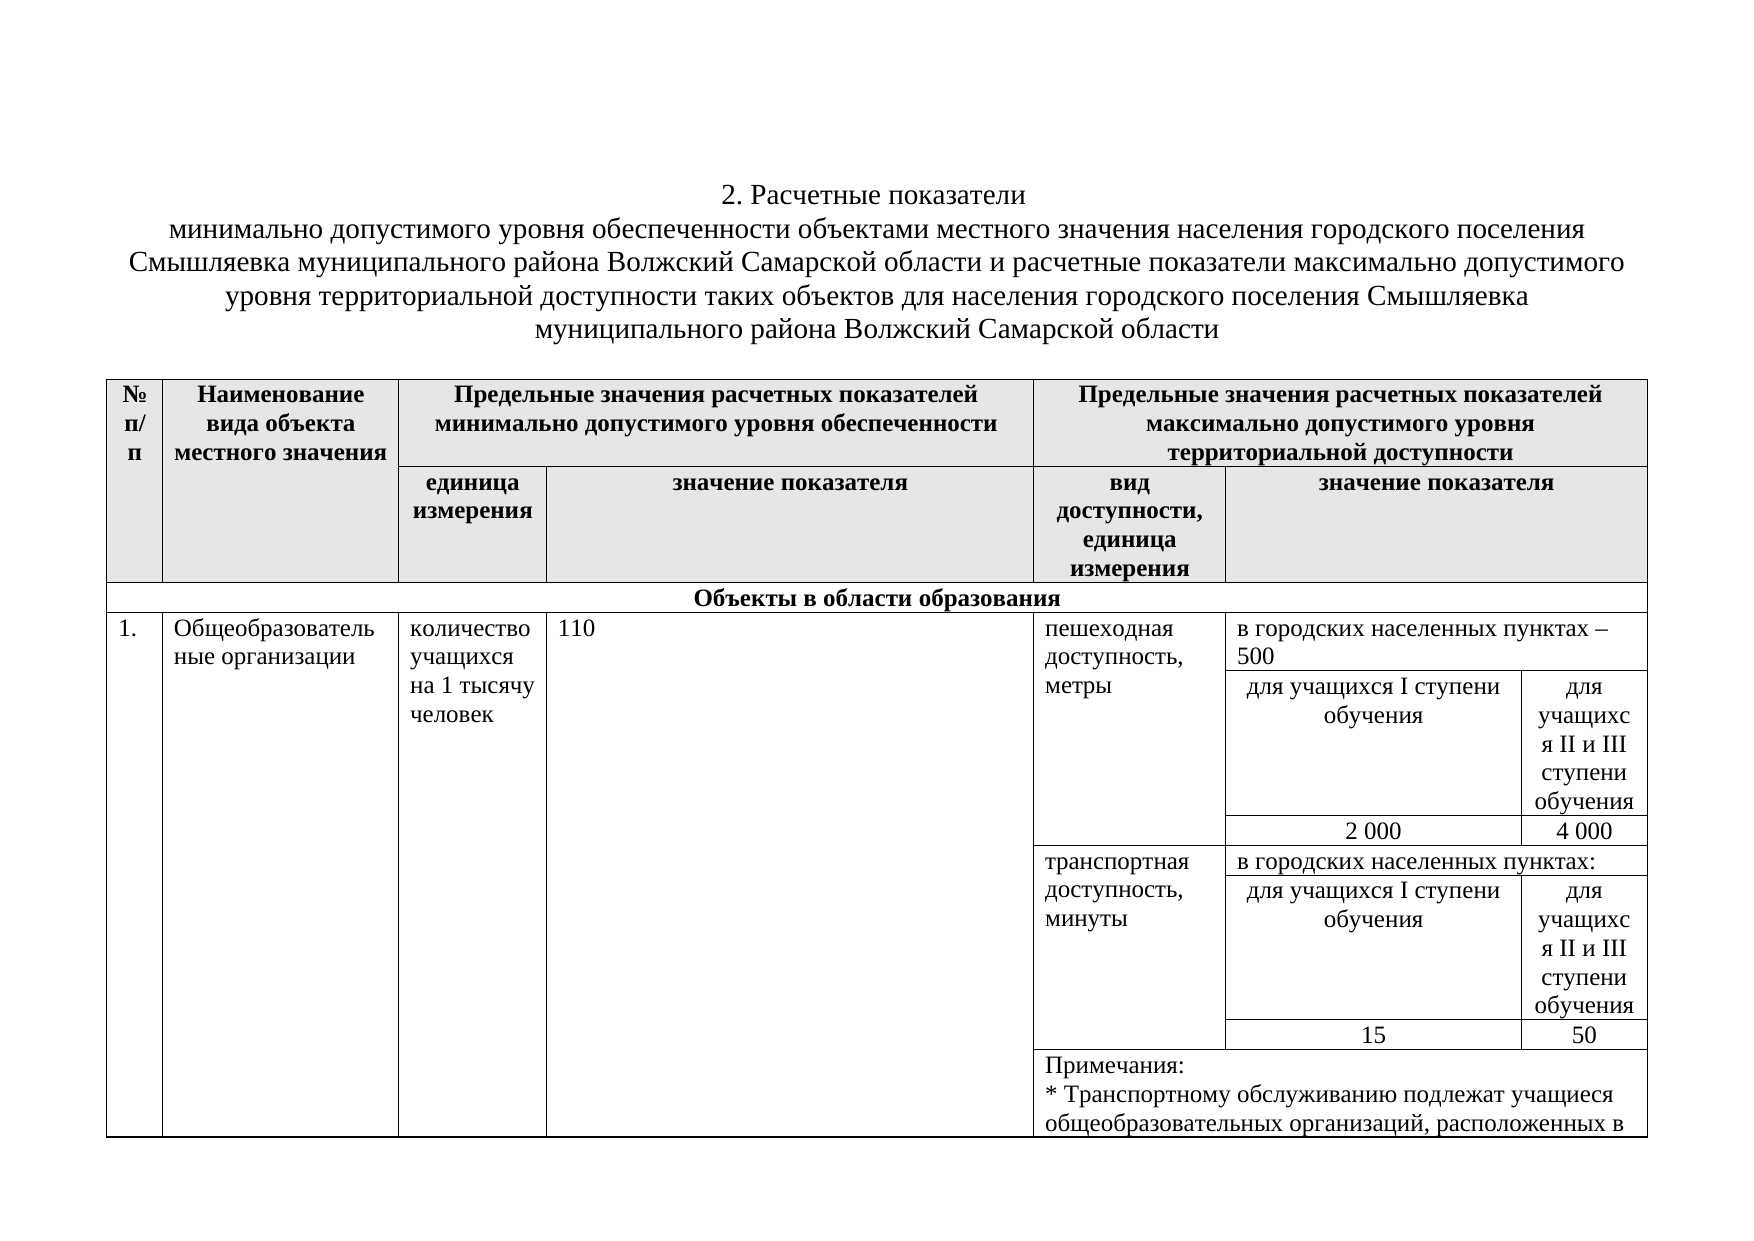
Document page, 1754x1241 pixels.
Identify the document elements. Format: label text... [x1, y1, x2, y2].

table_cell в городских населенных пунктах: [1226, 846, 1647, 874]
table_cell Общеобразовательные организации [163, 613, 398, 1136]
table_cell в городских населенных пунктах – 500 [1226, 613, 1647, 670]
table_cell вид доступности, единица измерения [1034, 467, 1225, 582]
table_cell Объекты в области образования [107, 583, 1647, 612]
table_header Наименование вида объекта местного значения [163, 380, 398, 582]
table_cell 50 [1522, 1020, 1647, 1049]
table_header № п/п [107, 380, 162, 582]
table_cell 4 000 [1522, 816, 1647, 845]
table_cell для учащихся II и III ступени обучения [1522, 671, 1647, 815]
table_cell 15 [1226, 1020, 1521, 1049]
table_cell 110 [547, 613, 1033, 1136]
table_cell пешеходная доступность, метры [1034, 613, 1225, 845]
table_cell значение показателя [1226, 467, 1647, 582]
table_cell для учащихся I ступени обучения [1226, 671, 1521, 815]
table_header Предельные значения расчетных показателей максимально допустимого уровня территориальной доступности [1034, 380, 1647, 466]
table_cell для учащихся I ступени обучения [1226, 876, 1521, 1019]
table_cell [107, 613, 162, 1136]
table_cell 2 000 [1226, 816, 1521, 845]
table_cell значение показателя [547, 467, 1033, 582]
table_header Предельные значения расчетных показателей минимально допустимого уровня обеспеченности [399, 380, 1033, 466]
table_cell транспортная доступность, минуты [1034, 846, 1225, 1049]
table_cell Примечания: * Транспортному обслуживанию подлежат учащиеся общеобразовательных организаций, расположенных в сельских населенных пунктах, проживающие на расстоянии свыше 1 км от учреждения. Подвоз учащихся осуществляется на транспорте, предназначенном для перевозки детей. Предельный пешеходный подход учащихся к месту сбора на остановке должен быть не более 500 м. ** Транспортная доступность учащихся II и III ступени обучения не должна превышать 15 км. [1034, 1050, 1647, 1136]
table_cell количество учащихся на 1 тысячу человек [399, 613, 546, 1136]
table_cell единица измерения [399, 467, 546, 582]
text 2. Расчетные показатели минимально допустимого уровня обеспеченности объектами местного значения населения городского поселения Смышляевка муниципального района Волжский Самарской области и расчетные показатели максимально допустимого уровня территориальной доступности таких объектов для населения городского поселения Смышляевка муниципального района Волжский Самарской области [118, 177, 1636, 345]
table_cell для учащихся II и III ступени обучения [1522, 876, 1647, 1019]
